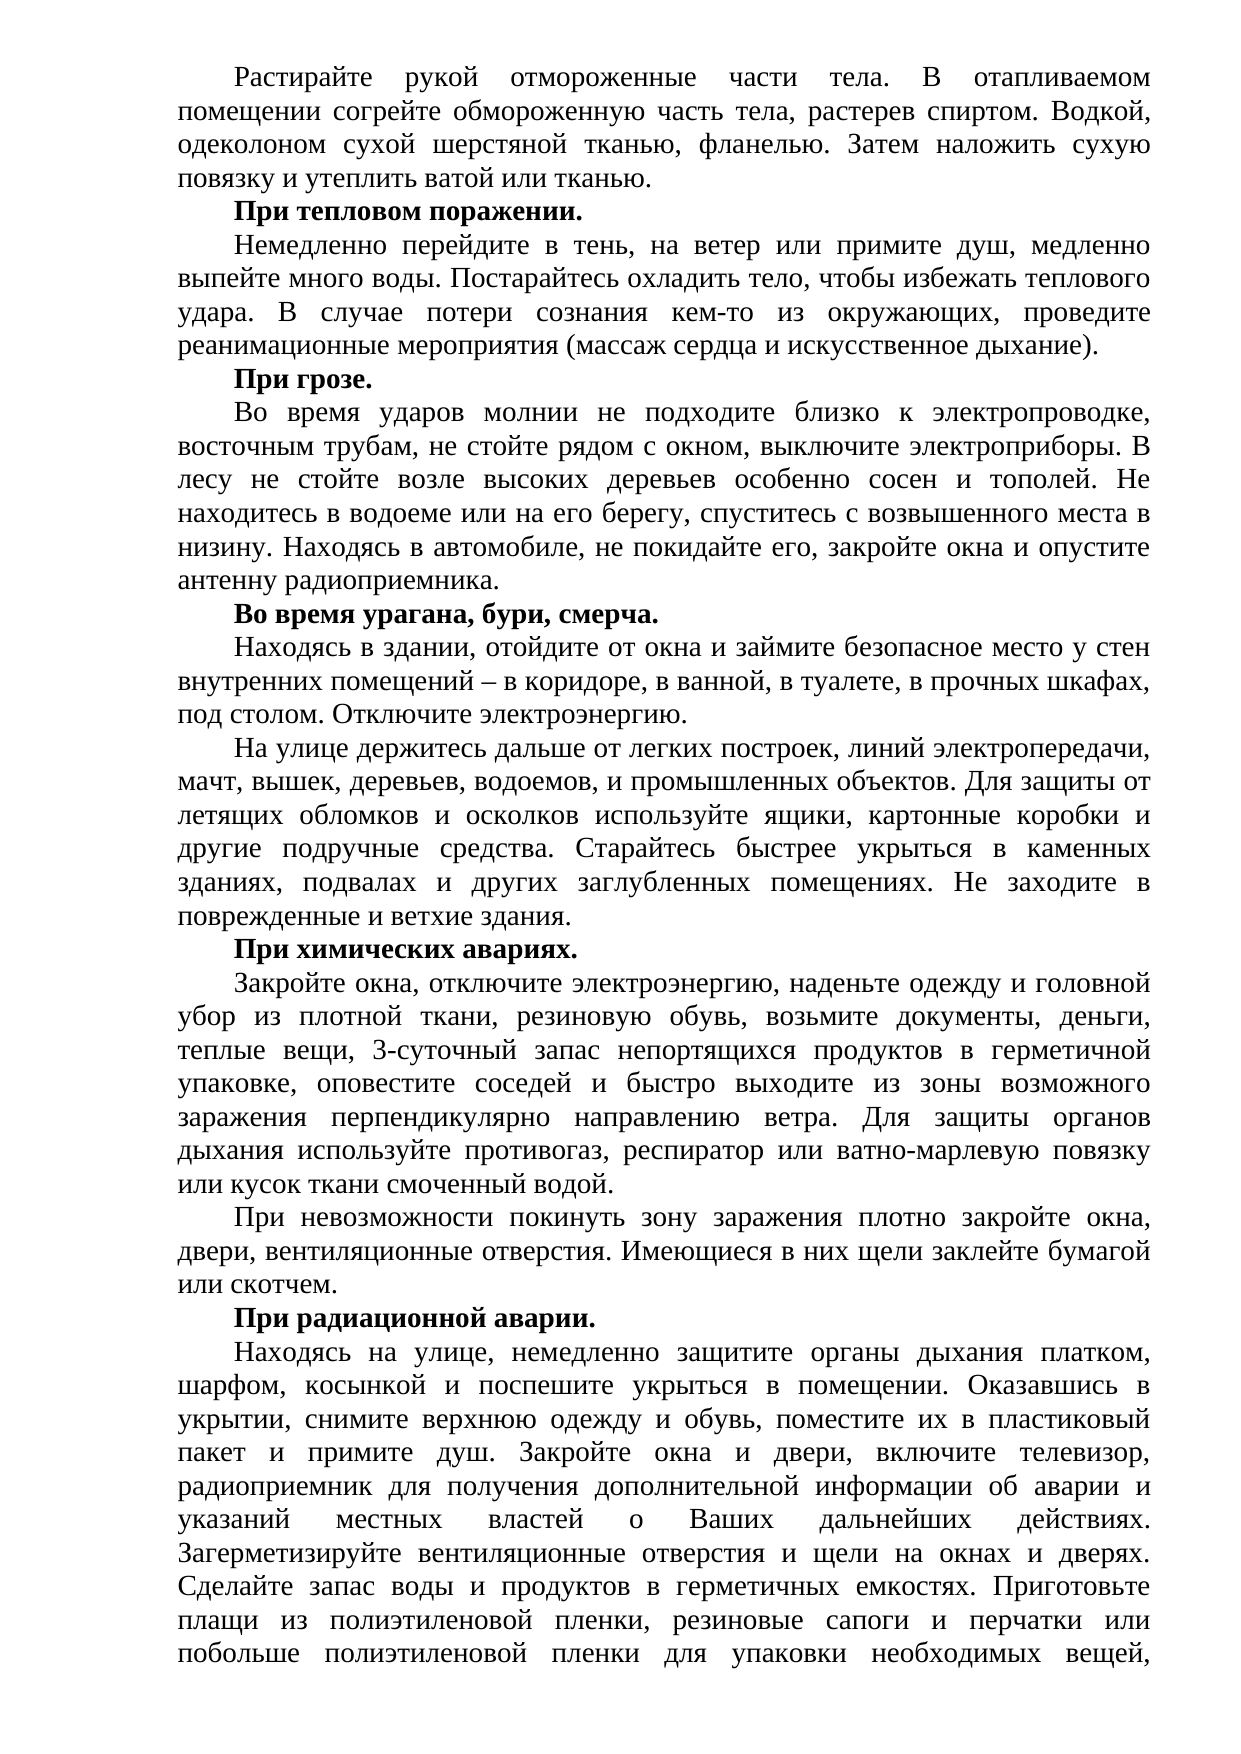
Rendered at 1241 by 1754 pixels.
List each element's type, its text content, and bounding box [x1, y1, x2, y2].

text Закройте окна, отключите электроэнергию, наденьте одежду и головной убор из плотной ткани, резиновую обувь, возьмите документы, деньги, теплые вещи, 3-суточный запас непортящихся продуктов в герметичной упаковке, оповестите соседей и быстро выходите из зоны возможного заражения перпендикулярно направлению ветра. Для защиты органов дыхания используйте противогаз, респиратор или ватно-марлевую повязку или кусок ткани смоченный водой. [177, 965, 1152, 1199]
text Во время урагана, бури, смерча. [177, 596, 1152, 629]
text На улице держитесь дальше от легких построек, линий электропередачи, мачт, вышек, деревьев, водоемов, и промышленных объектов. Для защиты от летящих обломков и осколков используйте ящики, картонные коробки и другие подручные средства. Старайтесь быстрее укрыться в каменных зданиях, подвалах и других заглубленных помещениях. Не заходите в поврежденные и ветхие здания. [177, 730, 1152, 931]
text При невозможности покинуть зону заражения плотно закройте окна, двери, вентиляционные отверстия. Имеющиеся в них щели заклейте бумагой или скотчем. [177, 1199, 1152, 1300]
text При радиационной аварии. [177, 1300, 1152, 1334]
text При химических авариях. [177, 931, 1152, 965]
text Растирайте рукой отмороженные части тела. В отапливаемом помещении согрейте обмороженную часть тела, растерев спиртом. Водкой, одеколоном сухой шерстяной тканью, фланелью. Затем наложить сухую повязку и утеплить ватой или тканью. [177, 59, 1152, 193]
text Немедленно перейдите в тень, на ветер или примите душ, медленно выпейте много воды. Постарайтесь охладить тело, чтобы избежать теплового удара. В случае потери сознания кем-то из окружающих, проведите реанимационные мероприятия (массаж сердца и искусственное дыхание). [177, 227, 1152, 361]
text При тепловом поражении. [177, 193, 1152, 227]
text Во время ударов молнии не подходите близко к электропроводке, восточным трубам, не стойте рядом с окном, выключите электроприборы. В лесу не стойте возле высоких деревьев особенно сосен и тополей. Не находитесь в водоеме или на его берегу, спуститесь с возвышенного места в низину. Находясь в автомобиле, не покидайте его, закройте окна и опустите антенну радиоприемника. [177, 394, 1152, 596]
text Находясь в здании, отойдите от окна и займите безопасное место у стен внутренних помещений – в коридоре, в ванной, в туалете, в прочных шкафах, под столом. Отключите электроэнергию. [177, 629, 1152, 730]
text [177, 1334, 1152, 1669]
text При грозе. [177, 361, 1152, 394]
